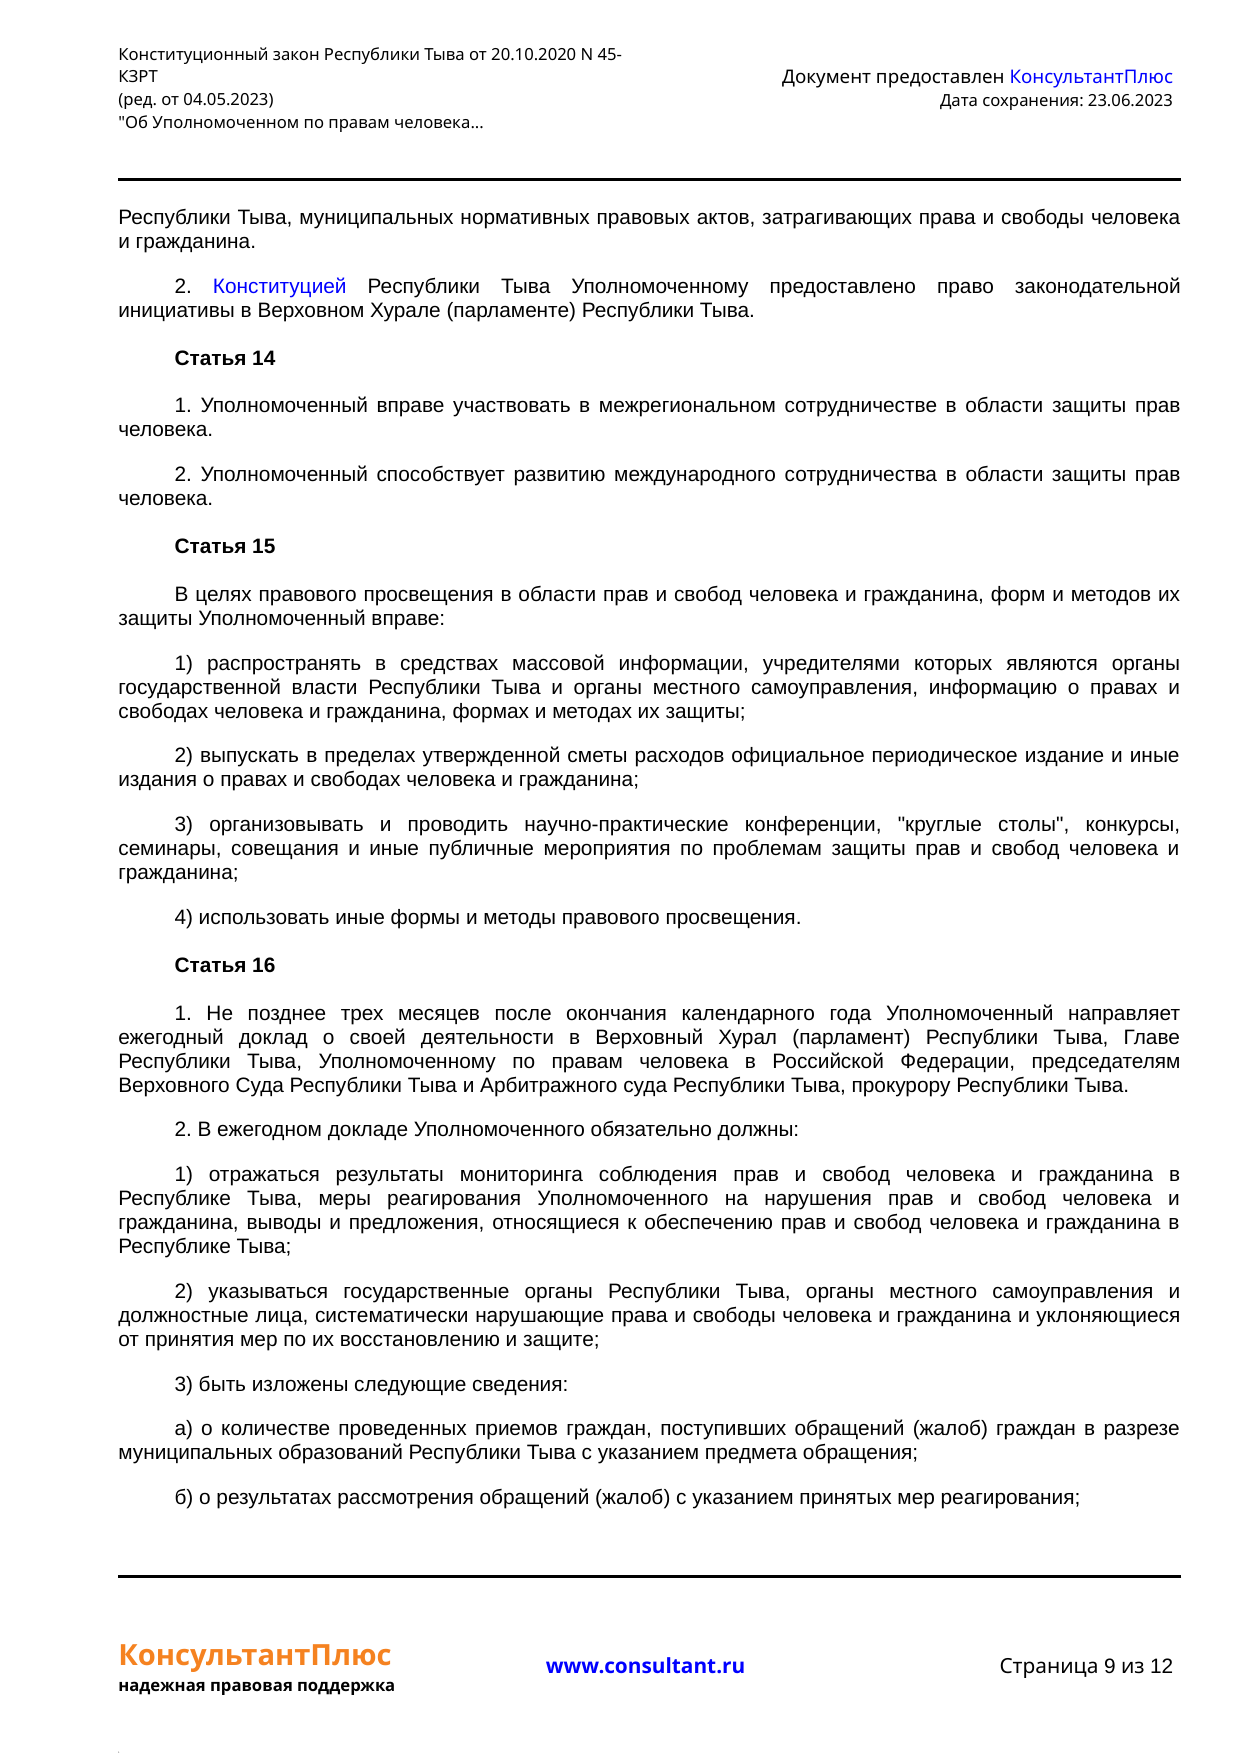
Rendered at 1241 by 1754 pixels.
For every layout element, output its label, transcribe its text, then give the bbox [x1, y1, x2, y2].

text б) о результатах рассмотрения обращений (жалоб) с указанием принятых мер реагирования; [118, 1485, 1181, 1509]
text а) о количестве проведенных приемов граждан, поступивших обращений (жалоб) граждан в разрезе муниципальных образований Республики Тыва с указанием предмета обращения; [118, 1416, 1181, 1464]
text В целях правового просвещения в области прав и свобод человека и гражданина, форм и методов их защиты Уполномоченный вправе: [118, 582, 1181, 630]
text 2. Уполномоченный способствует развитию международного сотрудничества в области защиты прав человека. [118, 462, 1181, 510]
text 1) отражаться результаты мониторинга соблюдения прав и свобод человека и гражданина в Республике Тыва, меры реагирования Уполномоченного на нарушения прав и свобод человека и гражданина, выводы и предложения, относящиеся к обеспечению прав и свобод человека и гражданина в Республике Тыва; [118, 1162, 1181, 1258]
text 2. В ежегодном докладе Уполномоченного обязательно должны: [118, 1117, 1181, 1141]
text 4) использовать иные формы и методы правового просвещения. [118, 905, 1181, 929]
text 2. Конституцией Республики Тыва Уполномоченному предоставлено право законодательной инициативы в Верховном Хурале (парламенте) Республики Тыва. [118, 273, 1181, 321]
text 1. Не позднее трех месяцев после окончания календарного года Уполномоченный направляет ежегодный доклад о своей деятельности в Верховный Хурал (парламент) Республики Тыва, Главе Республики Тыва, Уполномоченному по правам человека в Российской Федерации, председателям Верховного Суда Республики Тыва и Арбитражного суда Республики Тыва, прокурору Республики Тыва. [118, 1001, 1181, 1096]
text 3) организовывать и проводить научно-практические конференции, "круглые столы", конкурсы, семинары, совещания и иные публичные мероприятия по проблемам защиты прав и свобод человека и гражданина; [118, 812, 1181, 884]
text 1. Уполномоченный вправе участвовать в межрегиональном сотрудничестве в области защиты прав человека. [118, 393, 1181, 441]
text 1) распространять в средствах массовой информации, учредителями которых являются органы государственной власти Республики Тыва и органы местного самоуправления, информацию о правах и свободах человека и гражданина, формах и методах их защиты; [118, 651, 1181, 722]
title Статья 15 [118, 534, 1181, 558]
text 2) выпускать в пределах утвержденной сметы расходов официальное периодическое издание и иные издания о правах и свободах человека и гражданина; [118, 743, 1181, 791]
title Статья 16 [118, 953, 1181, 977]
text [118, 205, 1181, 253]
title Статья 14 [118, 345, 1181, 369]
text 3) быть изложены следующие сведения: [118, 1371, 1181, 1395]
text 2) указываться государственные органы Республики Тыва, органы местного самоуправления и должностные лица, систематически нарушающие права и свободы человека и гражданина и уклоняющиеся от принятия мер по их восстановлению и защите; [118, 1279, 1181, 1351]
